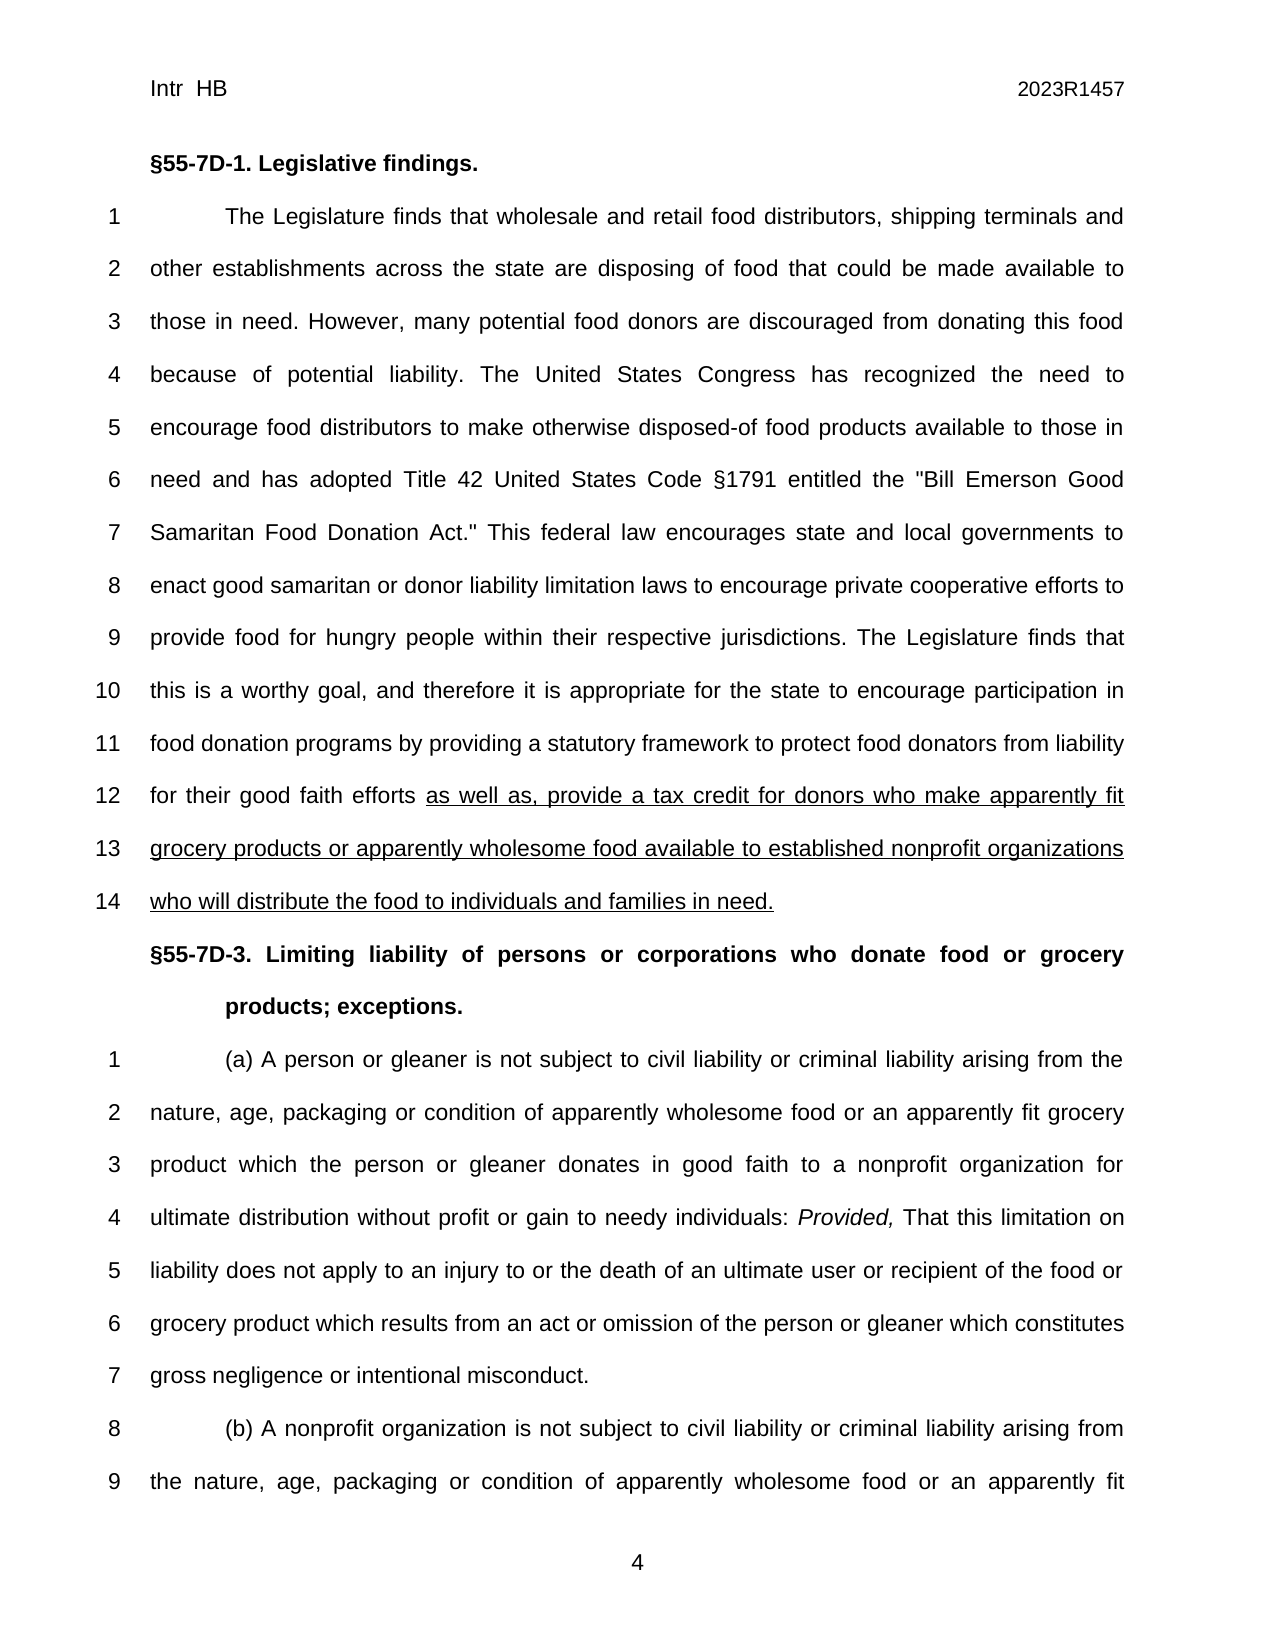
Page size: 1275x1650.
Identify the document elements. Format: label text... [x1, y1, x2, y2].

text The Legislature finds that wholesale and retail food distributors, shipping terminals and other establishments across the state are disposing of food that could be made available to those in need. However, many potential food donors are discouraged from donating this food because of potential liability. The United States Congress has recognized the need to encourage food distributors to make otherwise disposed-of food products available to those in need and has adopted Title 42 United States Code §1791 entitled the "Bill Emerson Good Samaritan Food Donation Act." This federal law encourages state and local governments to enact good samaritan or donor liability limitation laws to encourage private cooperative efforts to provide food for hungry people within their respective jurisdictions. The Legislature finds that this is a worthy goal, and therefore it is appropriate for the state to encourage participation in food donation programs by providing a statutory framework to protect food donators from liability for their good faith efforts as well as, provide a tax credit for donors who make apparently fit grocery products or apparently wholesome food available to established nonprofit organizations who will distribute the food to individuals and families in need. [150, 203, 1125, 914]
subtitle §55-7D-1. Legislative findings. [150, 150, 1125, 176]
subtitle §55-7D-3. Limiting liability of persons or corporations who donate food or grocery products; exceptions. [150, 941, 1125, 1020]
text (a) A person or gleaner is not subject to civil liability or criminal liability arising from the nature, age, packaging or condition of apparently wholesome food or an apparently fit grocery product which the person or gleaner donates in good faith to a nonprofit organization for ultimate distribution without profit or gain to needy individuals: Provided, That this limitation on liability does not apply to an injury to or the death of an ultimate user or recipient of the food or grocery product which results from an act or omission of the person or gleaner which constitutes gross negligence or intentional misconduct. [150, 1046, 1125, 1389]
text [150, 1415, 1125, 1494]
